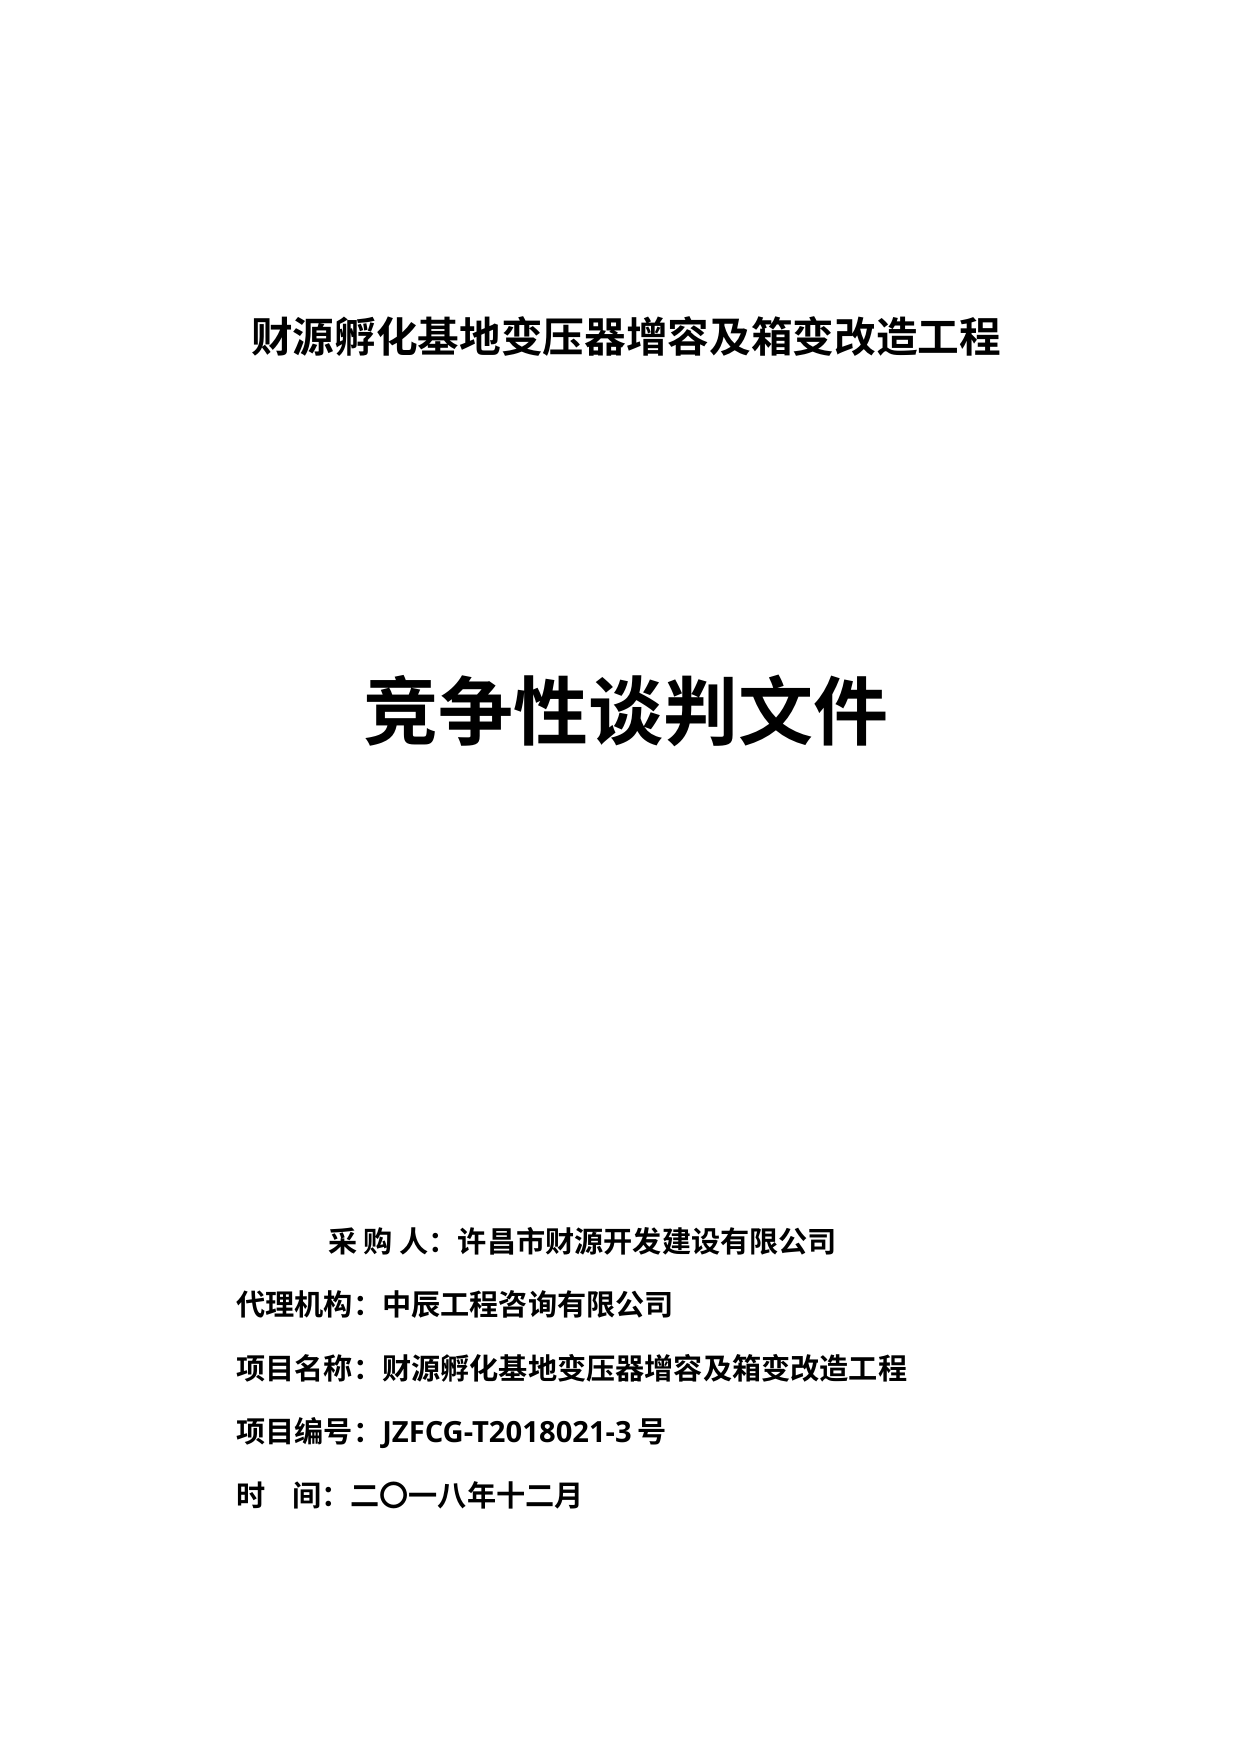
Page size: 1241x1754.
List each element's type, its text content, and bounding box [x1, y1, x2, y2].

text 项目名称：财源孵化基地变压器增容及箱变改造工程 [130, 1345, 1122, 1388]
text 项目编号：JZFCG-T2018021-3号 [130, 1409, 1122, 1451]
text 采 购 人：许昌市财源开发建设有限公司 [130, 1218, 1122, 1261]
text 财源孵化基地变压器增容及箱变改造工程 [130, 304, 1122, 364]
text 竞争性谈判文件 [130, 652, 1122, 761]
text 时 间：二〇一八年十二月 [130, 1472, 1122, 1514]
text 代理机构：中辰工程咨询有限公司 [130, 1282, 1122, 1324]
